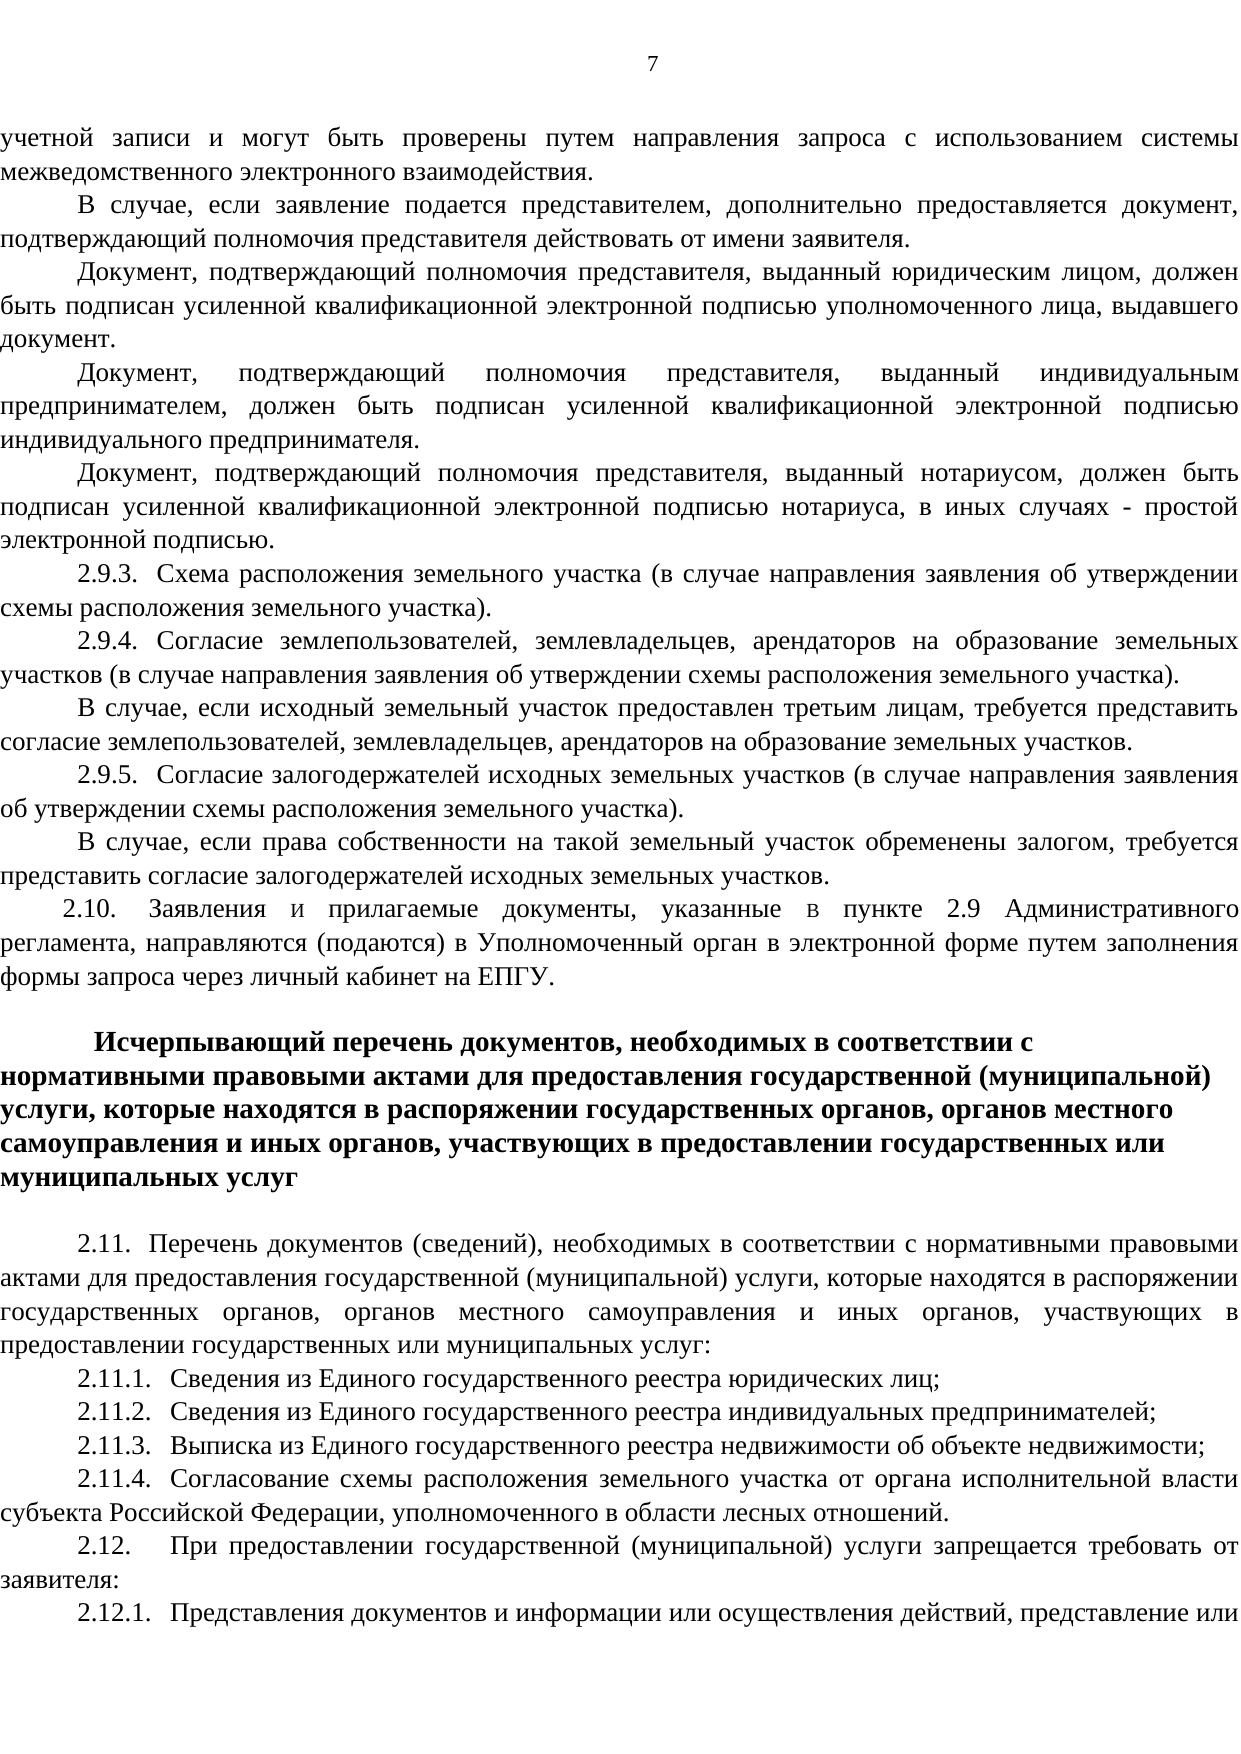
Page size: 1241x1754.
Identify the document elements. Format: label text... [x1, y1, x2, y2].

text Исчерпывающий перечень документов, необходимых в соответствии с нормативными правовыми актами для предоставления государственной (муниципальной) услуги, которые находятся в распоряжении государственных органов, органов местного самоуправления и иных органов, участвующих в предоставлении государственных или муниципальных услуг [0, 1025, 1240, 1193]
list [0, 1595, 1240, 1628]
text В случае, если права собственности на такой земельный участок обременены залогом, требуется представить согласие залогодержателей исходных земельных участков. [0, 824, 1240, 891]
list Выписка из Единого государственного реестра недвижимости об объекте недвижимости; [0, 1427, 1240, 1461]
text Документ, подтверждающий полномочия представителя, выданный индивидуальным предпринимателем, должен быть подписан усиленной квалификационной электронной подписью индивидуального предпринимателя. [0, 354, 1240, 455]
list Заявления и прилагаемые документы, указанные в пункте 2.9 Административного регламента, направляются (подаются) в Уполномоченный орган в электронной форме путем заполнения формы запроса через личный кабинет на ЕПГУ. [0, 891, 1240, 992]
text В случае, если заявление подается представителем, дополнительно предоставляется документ, подтверждающий полномочия представителя действовать от имени заявителя. [0, 187, 1240, 254]
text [0, 119, 1240, 187]
list Перечень документов (сведений), необходимых в соответствии с нормативными правовыми актами для предоставления государственной (муниципальной) услуги, которые находятся в распоряжении государственных органов, органов местного самоуправления и иных органов, участвующих в предоставлении государственных или муниципальных услуг: [0, 1226, 1240, 1360]
list Согласие залогодержателей исходных земельных участков (в случае направления заявления об утверждении схемы расположения земельного участка). [0, 757, 1240, 824]
list Схема расположения земельного участка (в случае направления заявления об утверждении схемы расположения земельного участка). [0, 556, 1240, 623]
text Документ, подтверждающий полномочия представителя, выданный юридическим лицом, должен быть подписан усиленной квалификационной электронной подписью уполномоченного лица, выдавшего документ. [0, 254, 1240, 354]
list При предоставлении государственной (муниципальной) услуги запрещается требовать от заявителя: [0, 1528, 1240, 1595]
text В случае, если исходный земельный участок предоставлен третьим лицам, требуется представить согласие землепользователей, землевладельцев, арендаторов на образование земельных участков. [0, 690, 1240, 757]
list Сведения из Единого государственного реестра индивидуальных предпринимателей; [0, 1394, 1240, 1427]
list Согласие землепользователей, землевладельцев, арендаторов на образование земельных участков (в случае направления заявления об утверждении схемы расположения земельного участка). [0, 623, 1240, 690]
text Документ, подтверждающий полномочия представителя, выданный нотариусом, должен быть подписан усиленной квалификационной электронной подписью нотариуса, в иных случаях - простой электронной подписью. [0, 455, 1240, 556]
list Согласование схемы расположения земельного участка от органа исполнительной власти субъекта Российской Федерации, уполномоченного в области лесных отношений. [0, 1461, 1240, 1528]
list Сведения из Единого государственного реестра юридических лиц; [0, 1360, 1240, 1394]
